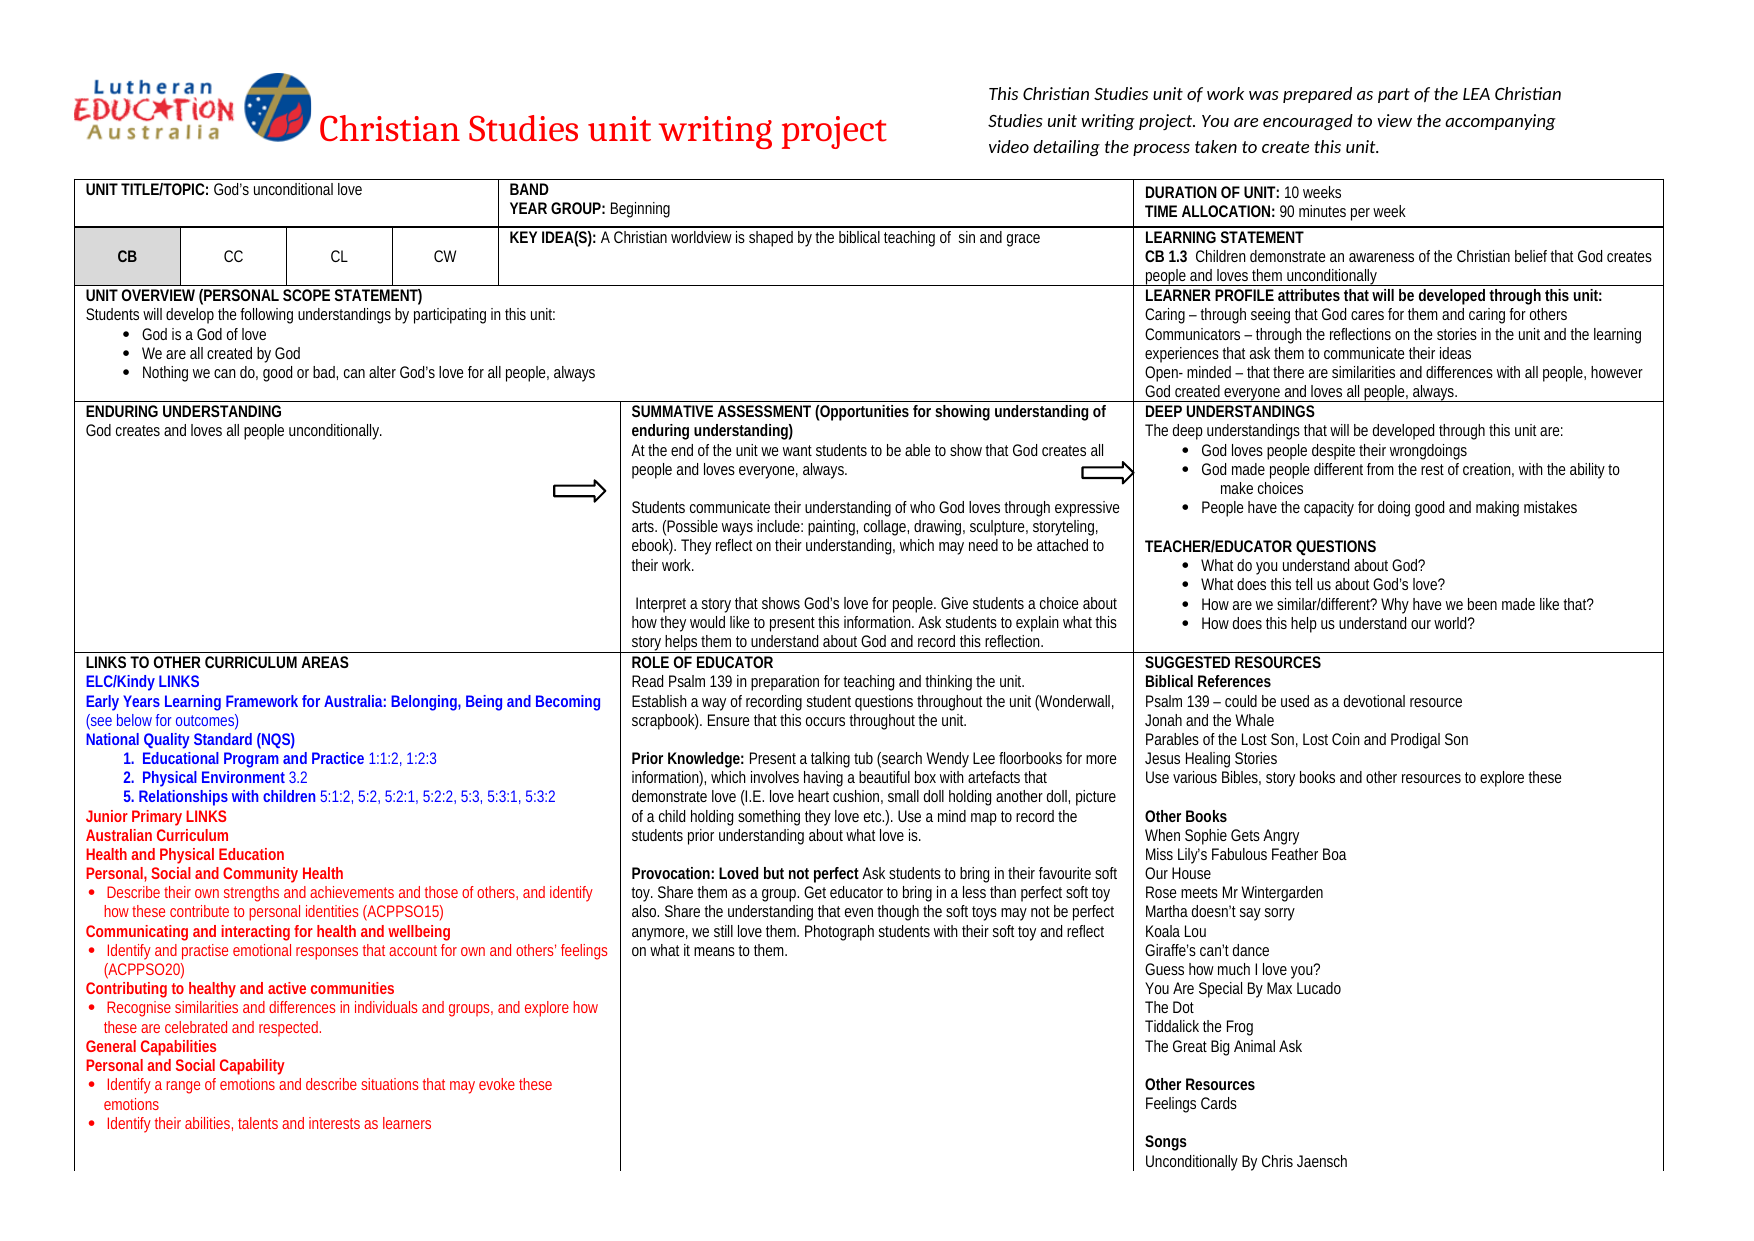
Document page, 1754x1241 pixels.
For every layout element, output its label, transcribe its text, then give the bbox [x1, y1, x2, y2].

table_header UNIT TITLE/TOPIC: God’s unconditional love [75, 180, 498, 226]
table_cell CL [287, 228, 392, 285]
table_cell CW [393, 228, 498, 285]
table_header DURATION OF UNIT: 10 weeks TIME ALLOCATION: 90 minutes per week [1134, 180, 1663, 226]
table_header BAND YEAR GROUP: Beginning [499, 180, 1133, 226]
table_cell ENDURING UNDERSTANDING God creates and loves all people unconditionally. [75, 402, 620, 652]
table_cell ROLE OF EDUCATOR Read Psalm 139 in preparation for teaching and thinking the unit. Establish a way of recording student questions throughout the unit (Wonderwall, scrapbook). Ensure that this occurs throughout the unit. Prior Knowledge: Present a talking tub (search Wendy Lee floorbooks for more information), which involves having a beautiful box with artefacts that demonstrate love (I.E. love heart cushion, small doll holding another doll, picture of a child holding something they love etc.). Use a mind map to record the students prior understanding about what love is. Provocation: Loved but not perfect Ask students to bring in their favourite soft toy. Share them as a group. Get educator to bring in a less than perfect soft toy also. Share the understanding that even though the soft toys may not be perfect anymore, we still love them. Photograph students with their soft toy and reflect on what it means to them. [621, 653, 1133, 1171]
table_cell KEY IDEA(S): A Christian worldview is shaped by the biblical teaching of sin and grace [499, 228, 1133, 285]
table_cell CB [75, 228, 180, 285]
table_cell SUGGESTED RESOURCES Biblical References Psalm 139 – could be used as a devotional resource Jonah and the Whale Parables of the Lost Son, Lost Coin and Prodigal Son Jesus Healing Stories Use various Bibles, story books and other resources to explore these Other Books When Sophie Gets Angry Miss Lily’s Fabulous Feather Boa Our House Rose meets Mr Wintergarden Martha doesn’t say sorry Koala Lou Giraffe’s can’t dance Guess how much I love you? You Are Special By Max Lucado The Dot Tiddalick the Frog The Great Big Animal Ask Other Resources Feelings Cards Songs Unconditionally By Chris Jaensch [1134, 653, 1663, 1171]
table_cell DEEP UNDERSTANDINGS The deep understandings that will be developed through this unit are: God loves people despite their wrongdoings God made people different from the rest of creation, with the ability to make choices People have the capacity for doing good and making mistakes TEACHER/EDUCATOR QUESTIONS What do you understand about God? What does this tell us about God’s love? How are we similar/different? Why have we been made like that? How does this help us understand our world? [1134, 402, 1663, 652]
table_cell LEARNER PROFILE attributes that will be developed through this unit: Caring – through seeing that God cares for them and caring for others Communicators – through the reflections on the stories in the unit and the learning experiences that ask them to communicate their ideas Open- minded – that there are similarities and differences with all people, however God created everyone and loves all people, always. [1134, 286, 1663, 401]
table_cell CC [181, 228, 286, 285]
table_cell LEARNING STATEMENT CB 1.3 Children demonstrate an awareness of the Christian belief that God creates people and loves them unconditionally [1134, 228, 1663, 285]
table_cell SUMMATIVE ASSESSMENT (Opportunities for showing understanding of enduring understanding) At the end of the unit we want students to be able to show that God creates all people and loves everyone, always. Students communicate their understanding of who God loves through expressive arts. (Possible ways include: painting, collage, drawing, sculpture, storyteling, ebook). They reflect on their understanding, which may need to be attached to their work. Interpret a story that shows God’s love for people. Give students a choice about how they would like to present this information. Ask students to explain what this story helps them to understand about God and record this reflection. [621, 402, 1133, 652]
table_cell LINKS TO OTHER CURRICULUM AREAS ELC/Kindy LINKS Early Years Learning Framework for Australia: Belonging, Being and Becoming (see below for outcomes) National Quality Standard (NQS) Educational Program and Practice 1:1:2, 1:2:3 Physical Environment 3.2 5. Relationships with children 5:1:2, 5:2, 5:2:1, 5:2:2, 5:3, 5:3:1, 5:3:2 Junior Primary LINKS Australian Curriculum Health and Physical Education Personal, Social and Community Health Describe their own strengths and achievements and those of others, and identify how these contribute to personal identities (ACPPSO15) Communicating and interacting for health and wellbeing Identify and practise emotional responses that account for own and others’ feelings (ACPPSO20) Contributing to healthy and active communities Recognise similarities and differences in individuals and groups, and explore how these are celebrated and respected. General Capabilities Personal and Social Capability Identify a range of emotions and describe situations that may evoke these emotions Identify their abilities, talents and interests as learners [75, 653, 620, 1171]
picture [73, 73, 312, 142]
table_cell UNIT OVERVIEW (PERSONAL SCOPE STATEMENT) Students will develop the following understandings by participating in this unit: God is a God of love We are all created by God Nothing we can do, good or bad, can alter God’s love for all people, always [75, 286, 1133, 401]
